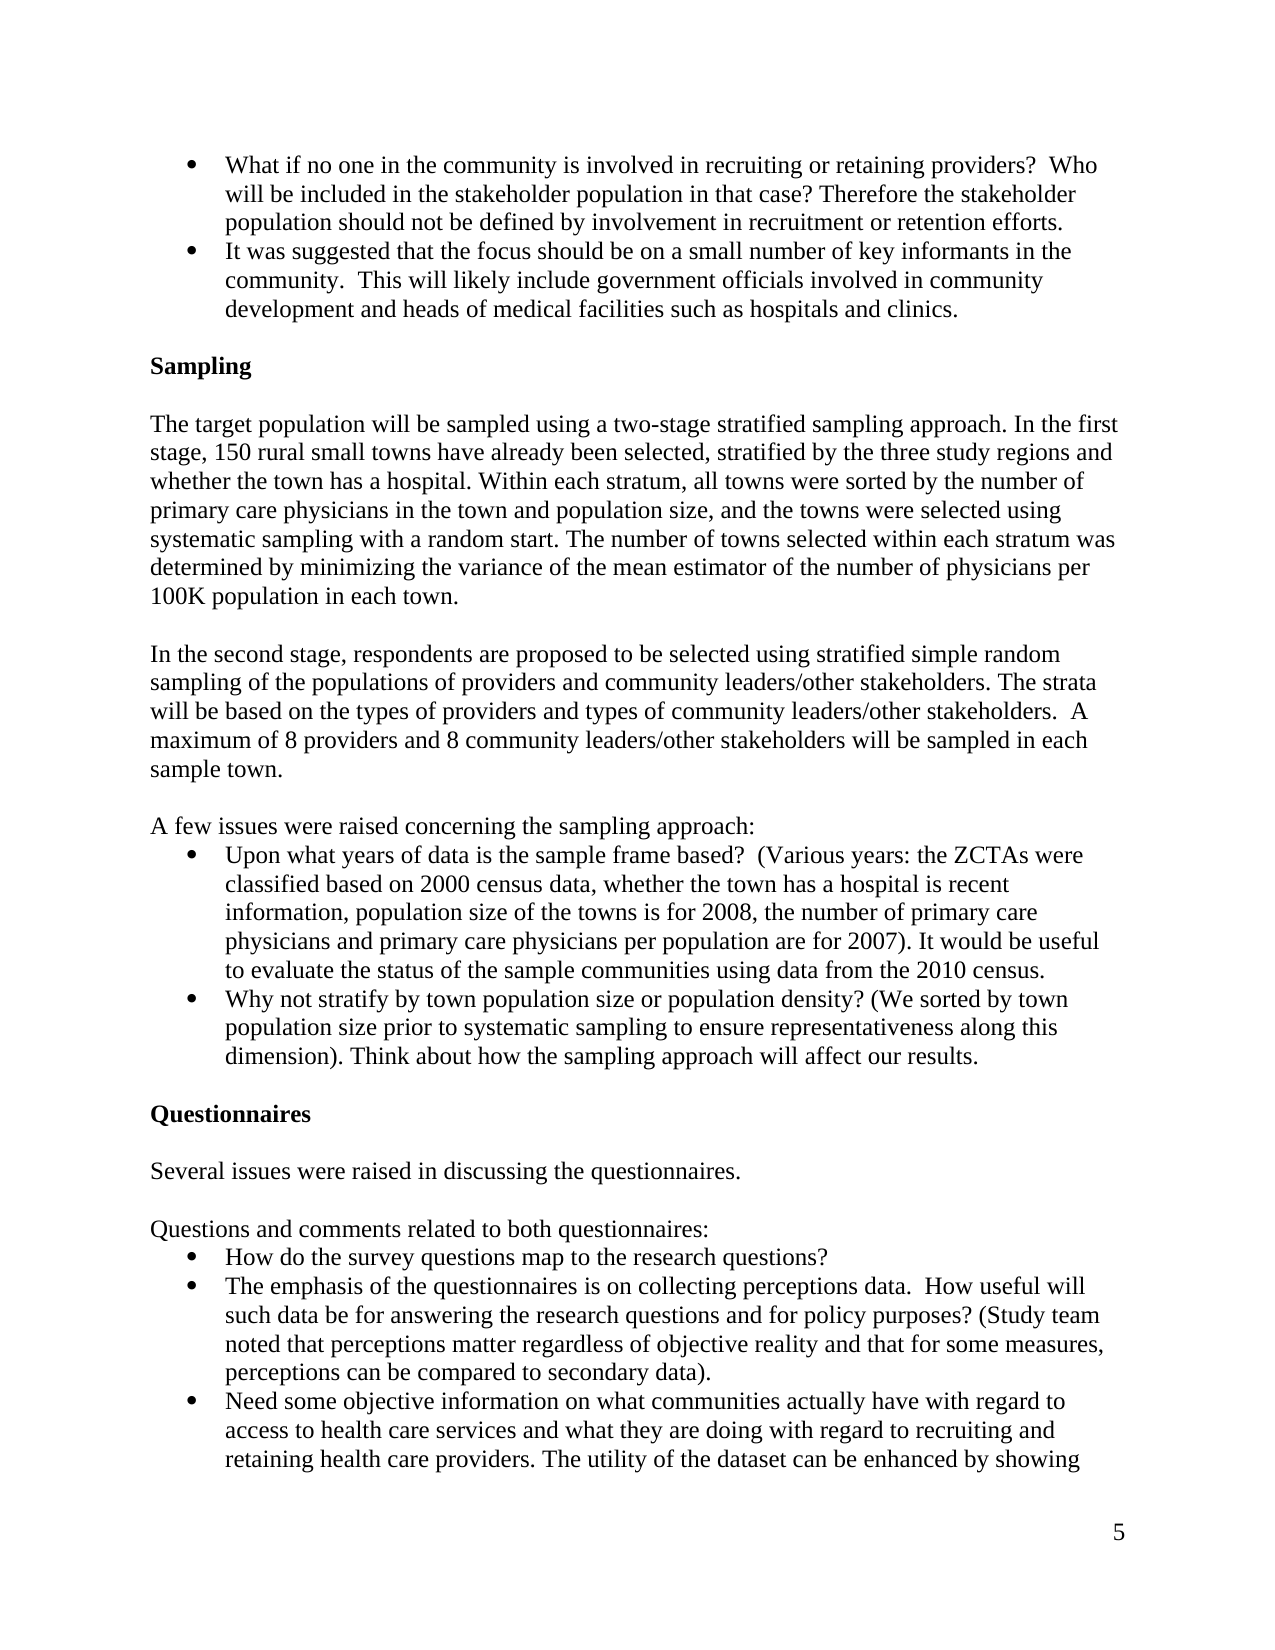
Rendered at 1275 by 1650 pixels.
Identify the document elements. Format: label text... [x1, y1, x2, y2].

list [187, 1386, 1125, 1472]
text In the second stage, respondents are proposed to be selected using stratified simple random sampling of the populations of providers and community leaders/other stakeholders. The strata will be based on the types of providers and types of community leaders/other stakeholders. A maximum of 8 providers and 8 community leaders/other stakeholders will be sampled in each sample town. [150, 639, 1125, 782]
text The target population will be sampled using a two-stage stratified sampling approach. In the first stage, 150 rural small towns have already been selected, stratified by the three study regions and whether the town has a hospital. Within each stratum, all towns were sorted by the number of primary care physicians in the town and population size, and the towns were selected using systematic sampling with a random start. The number of towns selected within each stratum was determined by minimizing the variance of the mean estimator of the number of physicians per 100K population in each town. [150, 409, 1125, 610]
list Upon what years of data is the sample frame based? (Various years: the ZCTAs were classified based on 2000 census data, whether the town has a hospital is recent information, population size of the towns is for 2008, the number of primary care physicians and primary care physicians per population are for 2007). It would be useful to evaluate the status of the sample communities using data from the 2010 census. [187, 840, 1125, 984]
text Questionnaires [150, 1099, 1125, 1127]
list What if no one in the community is involved in recruiting or retaining providers? Who will be included in the stakeholder population in that case? Therefore the stakeholder population should not be defined by involvement in recruitment or retention efforts. [187, 150, 1125, 236]
text Questions and comments related to both questionnaires: [150, 1214, 1125, 1242]
text Sampling [150, 351, 1125, 380]
text A few issues were raised concerning the sampling approach: [150, 811, 1125, 840]
list The emphasis of the questionnaires is on collecting perceptions data. How useful will such data be for answering the research questions and for policy purposes? (Study team noted that perceptions matter regardless of objective reality and that for some measures, perceptions can be compared to secondary data). [187, 1271, 1125, 1386]
text Several issues were raised in discussing the questionnaires. [150, 1156, 1125, 1185]
list How do the survey questions map to the research questions? [187, 1242, 1125, 1271]
list It was suggested that the focus should be on a small number of key informants in the community. This will likely include government officials involved in community development and heads of medical facilities such as hospitals and clinics. [187, 236, 1125, 322]
list Why not stratify by town population size or population density? (We sorted by town population size prior to systematic sampling to ensure representativeness along this dimension). Think about how the sampling approach will affect our results. [187, 984, 1125, 1070]
